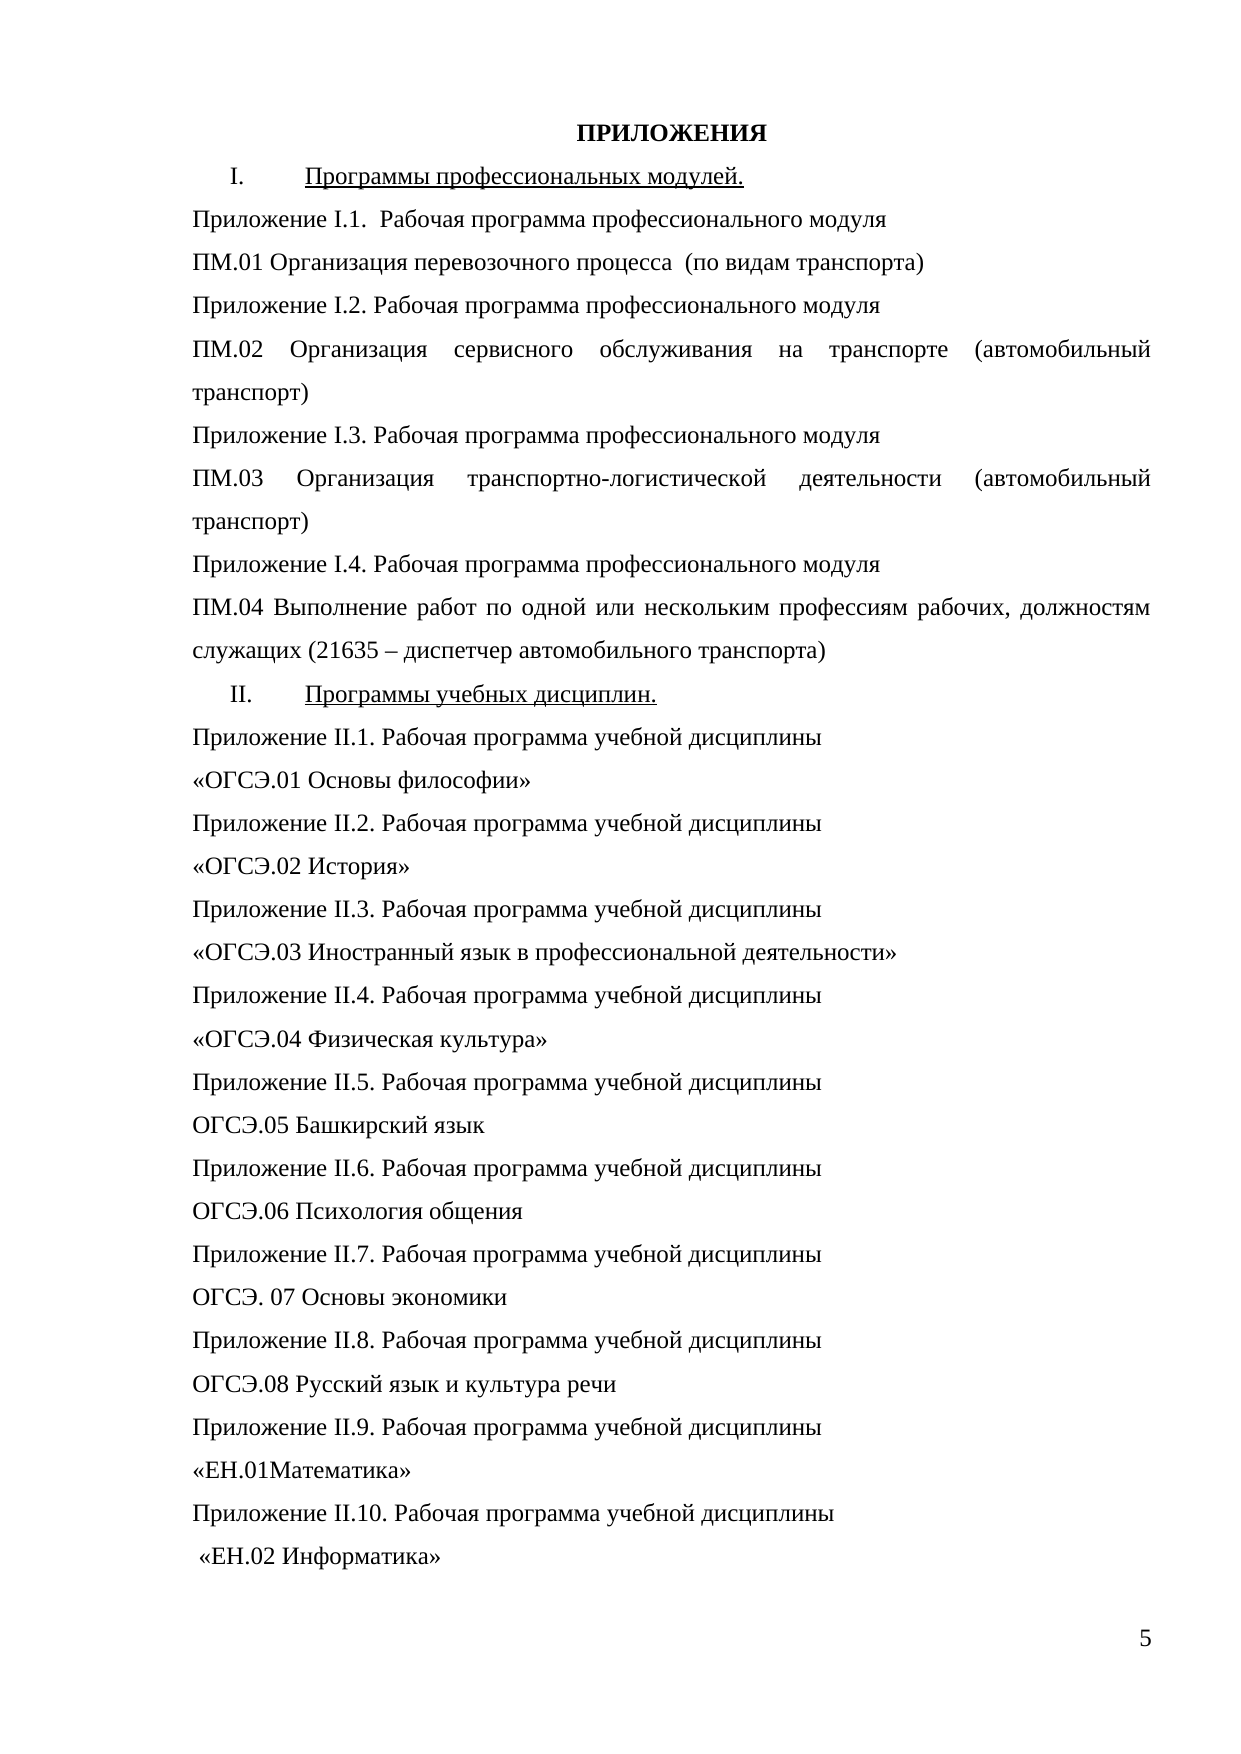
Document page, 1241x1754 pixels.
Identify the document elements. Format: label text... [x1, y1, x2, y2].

list Программы учебных дисциплин. [229, 679, 1152, 707]
text Приложение I.4. Рабочая программа профессионального модуля [192, 549, 1152, 578]
text Приложение II.10. Рабочая программа учебной дисциплины [192, 1498, 1152, 1527]
text Приложение II.3. Рабочая программа учебной дисциплины [192, 894, 1152, 923]
text ПМ.01 Организация перевозочного процесса (по видам транспорта) [192, 247, 1152, 276]
text «ЕН.02 Информатика» [192, 1541, 1152, 1570]
text «ОГСЭ.03 Иностранный язык в профессиональной деятельности» [192, 937, 1152, 966]
text «ОГСЭ.01 Основы философии» [192, 765, 1152, 794]
text Приложение II.2. Рабочая программа учебной дисциплины [192, 808, 1152, 837]
text ПМ.04 Выполнение работ по одной или нескольким профессиям рабочих, должностям служащих (21635 – диспетчер автомобильного транспорта) [192, 592, 1152, 664]
text «ОГСЭ.02 История» [192, 851, 1152, 880]
text Приложение I.3. Рабочая программа профессионального модуля [192, 420, 1152, 449]
text Приложение II.9. Рабочая программа учебной дисциплины [192, 1412, 1152, 1441]
text «ОГСЭ.04 Физическая культура» [192, 1024, 1152, 1052]
text ПМ.02 Организация сервисного обслуживания на транспорте (автомобильный транспорт) [192, 334, 1152, 406]
text ОГСЭ.06 Психология общения [192, 1196, 1152, 1225]
text Приложение II.4. Рабочая программа учебной дисциплины [192, 981, 1152, 1009]
text «ЕН.01Математика» [192, 1455, 1152, 1484]
text ОГСЭ.05 Башкирский язык [192, 1110, 1152, 1139]
text Приложение II.8. Рабочая программа учебной дисциплины [192, 1326, 1152, 1354]
text ОГСЭ.08 Русский язык и культура речи [192, 1369, 1152, 1397]
text Приложение II.6. Рабочая программа учебной дисциплины [192, 1153, 1152, 1182]
list Программы профессиональных модулей. [229, 161, 1152, 190]
text ПРИЛОЖЕНИЯ [192, 118, 1152, 147]
text Приложение II.7. Рабочая программа учебной дисциплины [192, 1239, 1152, 1268]
text Приложение I.2. Рабочая программа профессионального модуля [192, 291, 1152, 319]
text Приложение I.1. Рабочая программа профессионального модуля [192, 204, 1152, 233]
text ОГСЭ. 07 Основы экономики [192, 1282, 1152, 1311]
text Приложение II.5. Рабочая программа учебной дисциплины [192, 1067, 1152, 1096]
text Приложение II.1. Рабочая программа учебной дисциплины [192, 722, 1152, 751]
text ПМ.03 Организация транспортно-логистической деятельности (автомобильный транспорт) [192, 463, 1152, 535]
